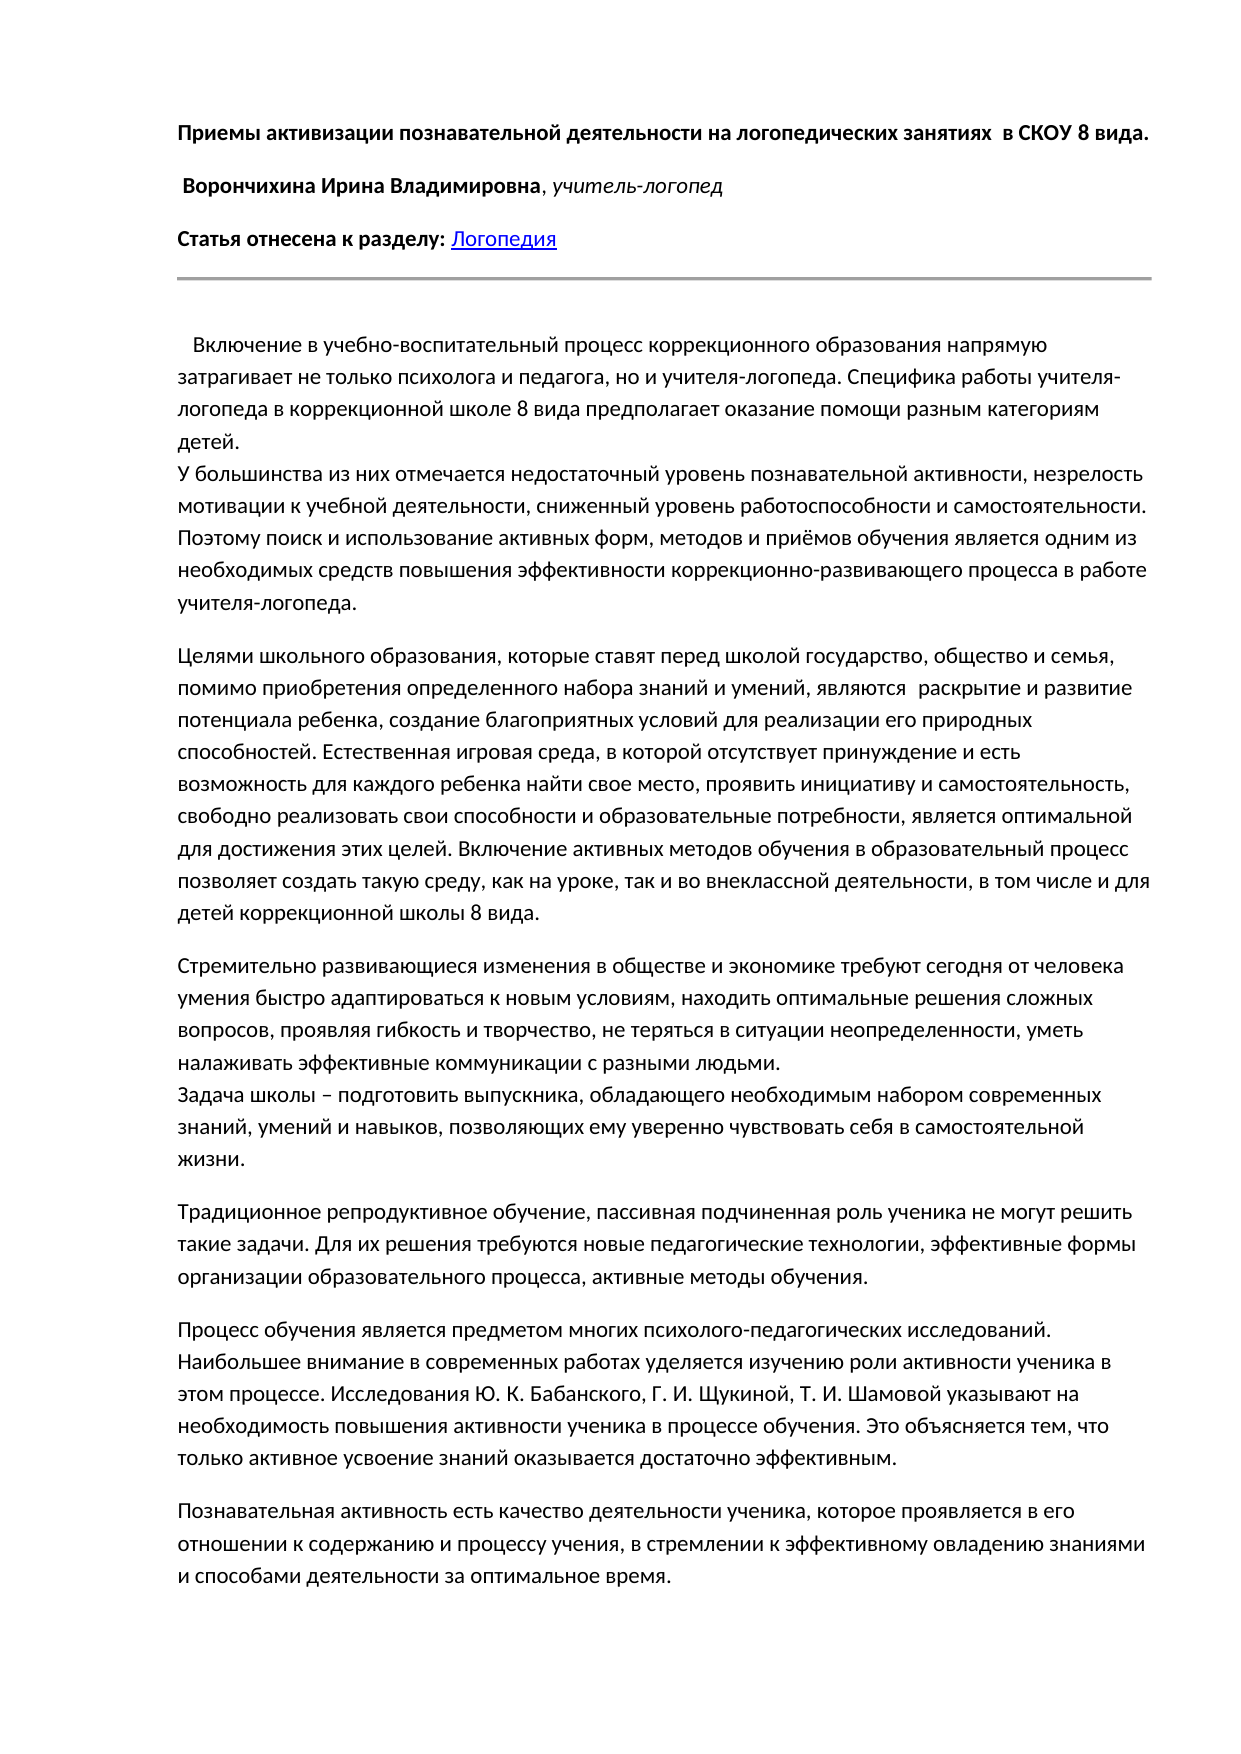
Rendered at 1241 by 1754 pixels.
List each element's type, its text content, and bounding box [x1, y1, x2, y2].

text Включение в учебно-воспитательный процесс коррекционного образования напрямую затрагивает не только психолога и педагога, но и учителя-логопеда. Специфика работы учителя-логопеда в коррекционной школе 8 вида предполагает оказание помощи разным категориям детей. У большинства из них отмечается недостаточный уровень познавательной активности, незрелость мотивации к учебной деятельности, сниженный уровень работоспособности и самостоятельности. Поэтому поиск и использование активных форм, методов и приёмов обучения является одним из необходимых средств повышения эффективности коррекционно-развивающего процесса в работе учителя-логопеда. [177, 330, 1152, 616]
text Стремительно развивающиеся изменения в обществе и экономике требуют сегодня от человека умения быстро адаптироваться к новым условиям, находить оптимальные решения сложных вопросов, проявляя гибкость и творчество, не теряться в ситуации неопределенности, уметь налаживать эффективные коммуникации с разными людьми. Задача школы – подготовить выпускника, обладающего необходимым набором современных знаний, умений и навыков, позволяющих ему уверенно чувствовать себя в самостоятельной жизни. [177, 951, 1152, 1172]
text Статья отнесена к разделу: Логопедия [177, 224, 1152, 252]
text Целями школьного образования, которые ставят перед школой государство, общество и семья, помимо приобретения определенного набора знаний и умений, являются раскрытие и развитие потенциала ребенка, создание благоприятных условий для реализации его природных способностей. Естественная игровая среда, в которой отсутствует принуждение и есть возможность для каждого ребенка найти свое место, проявить инициативу и самостоятельность, свободно реализовать свои способности и образовательные потребности, является оптимальной для достижения этих целей. Включение активных методов обучения в образовательный процесс позволяет создать такую среду, как на уроке, так и во внеклассной деятельности, в том числе и для детей коррекционной школы 8 вида. [177, 641, 1152, 926]
text Приемы активизации познавательной деятельности на логопедических занятиях в СКОУ 8 вида. [177, 118, 1152, 146]
text Традиционное репродуктивное обучение, пассивная подчиненная роль ученика не могут решить такие задачи. Для их решения требуются новые педагогические технологии, эффективные формы организации образовательного процесса, активные методы обучения. [177, 1197, 1152, 1290]
text Процесс обучения является предметом многих психолого-педагогических исследований. Наибольшее внимание в современных работах уделяется изучению роли активности ученика в этом процессе. Исследования Ю. К. Бабанского, Г. И. Щукиной, Т. И. Шамовой указывают на необходимость повышения активности ученика в процессе обучения. Это объясняется тем, что только активное усвоение знаний оказывается достаточно эффективным. [177, 1315, 1152, 1472]
text Познавательная активность есть качество деятельности ученика, которое проявляется в его отношении к содержанию и процессу учения, в стремлении к эффективному овладению знаниями и способами деятельности за оптимальное время. [177, 1497, 1152, 1589]
text Ворончихина Ирина Владимировна, учитель-логопед [177, 171, 1152, 199]
